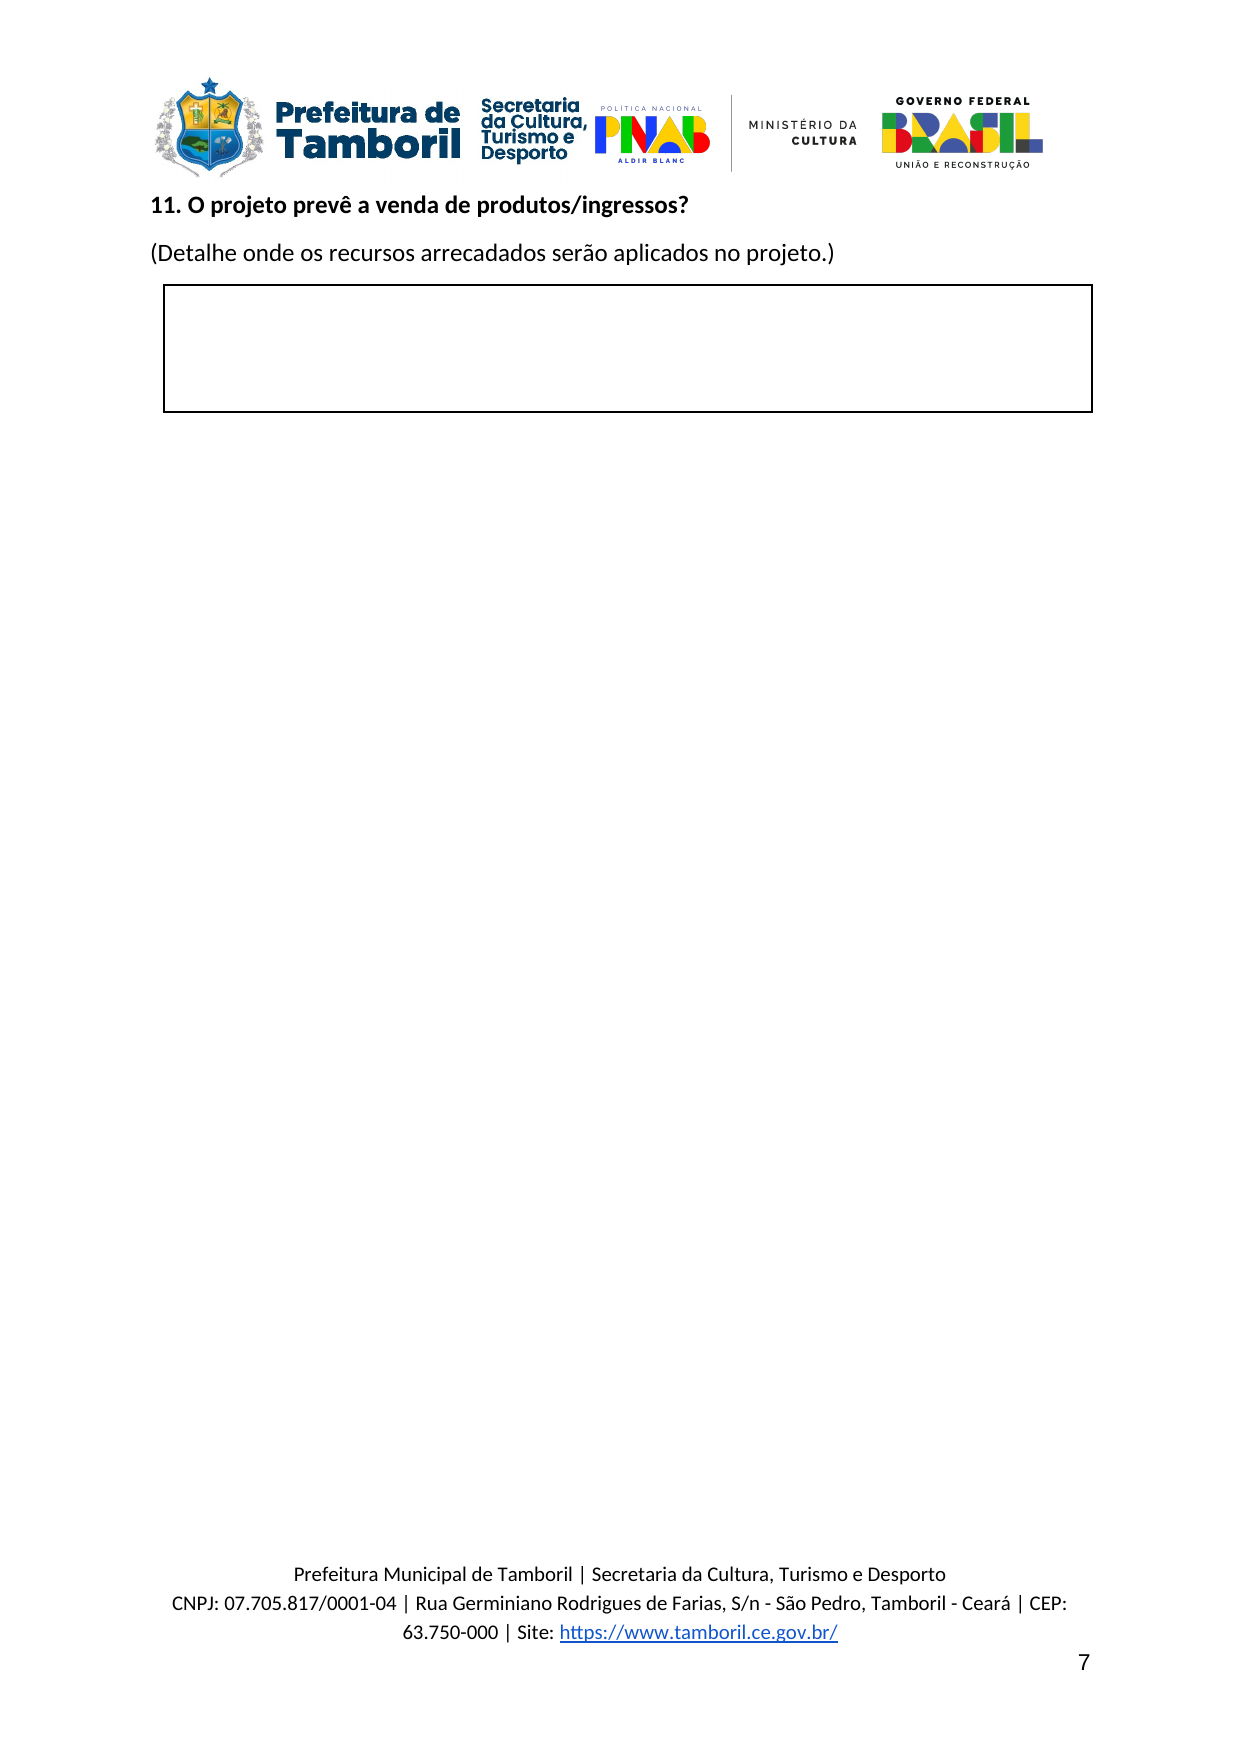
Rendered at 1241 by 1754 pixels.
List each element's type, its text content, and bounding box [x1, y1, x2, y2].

text (Detalhe onde os recursos arrecadados serão aplicados no projeto.) [150, 237, 1078, 267]
text 11. O projeto prevê a venda de produtos/ingressos? [150, 189, 1078, 220]
table_header [165, 286, 1091, 411]
picture [150, 75, 1064, 186]
